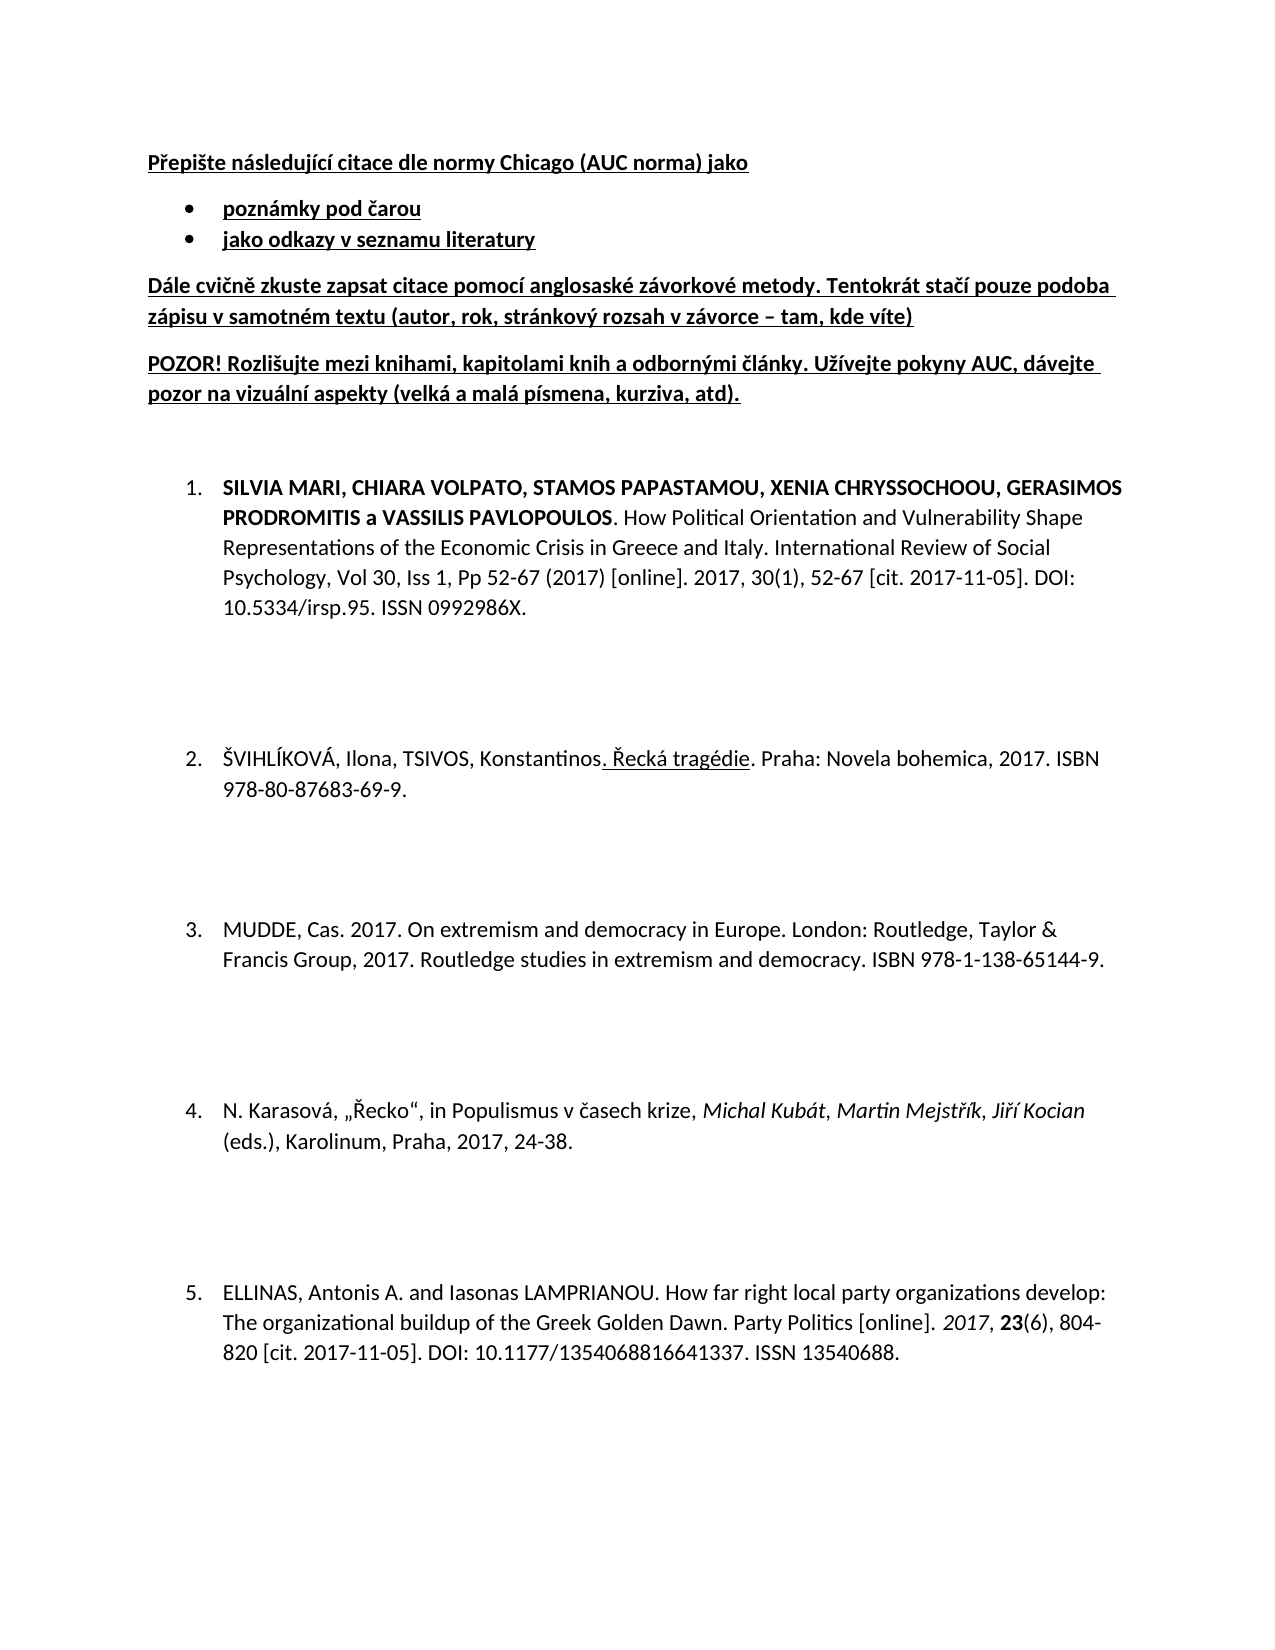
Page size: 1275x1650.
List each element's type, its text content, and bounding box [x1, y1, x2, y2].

list jako odkazy v seznamu literatury [185, 225, 1127, 253]
list SILVIA MARI, CHIARA VOLPATO, STAMOS PAPASTAMOU, XENIA CHRYSSOCHOOU, GERASIMOS PRODROMITIS a VASSILIS PAVLOPOULOS. How Political Orientation and Vulnerability Shape Representations of the Economic Crisis in Greece and Italy. International Review of Social Psychology, Vol 30, Iss 1, Pp 52-67 (2017) [online]. 2017, 30(1), 52-67 [cit. 2017-11-05]. DOI: 10.5334/irsp.95. ISSN 0992986X. [185, 473, 1127, 621]
text Dále cvičně zkuste zapsat citace pomocí anglosaské závorkové metody. Tentokrát stačí pouze podoba zápisu v samotném textu (autor, rok, stránkový rozsah v závorce – tam, kde víte) [148, 272, 1127, 330]
text Přepište následující citace dle normy Chicago (AUC norma) jako [148, 148, 1127, 176]
list MUDDE, Cas. 2017. On extremism and democracy in Europe. London: Routledge, Taylor & Francis Group, 2017. Routledge studies in extremism and democracy. ISBN 978-1-138-65144-9. [185, 915, 1127, 973]
list ŠVIHLÍKOVÁ, Ilona, TSIVOS, Konstantinos. Řecká tragédie. Praha: Novela bohemica, 2017. ISBN 978-80-87683-69-9. [185, 744, 1127, 803]
list poznámky pod čarou [185, 194, 1127, 222]
text POZOR! Rozlišujte mezi knihami, kapitolami knih a odbornými články. Užívejte pokyny AUC, dávejte pozor na vizuální aspekty (velká a malá písmena, kurziva, atd). [148, 349, 1127, 407]
list ELLINAS, Antonis A. and Iasonas LAMPRIANOU. How far right local party organizations develop: The organizational buildup of the Greek Golden Dawn. Party Politics [online]. 2017, 23(6), 804-820 [cit. 2017-11-05]. DOI: 10.1177/1354068816641337. ISSN 13540688. [185, 1278, 1127, 1366]
list N. Karasová, „Řecko“, in Populismus v časech krize, Michal Kubát, Martin Mejstřík, Jiří Kocian (eds.), Karolinum, Praha, 2017, 24-38. [185, 1097, 1127, 1155]
